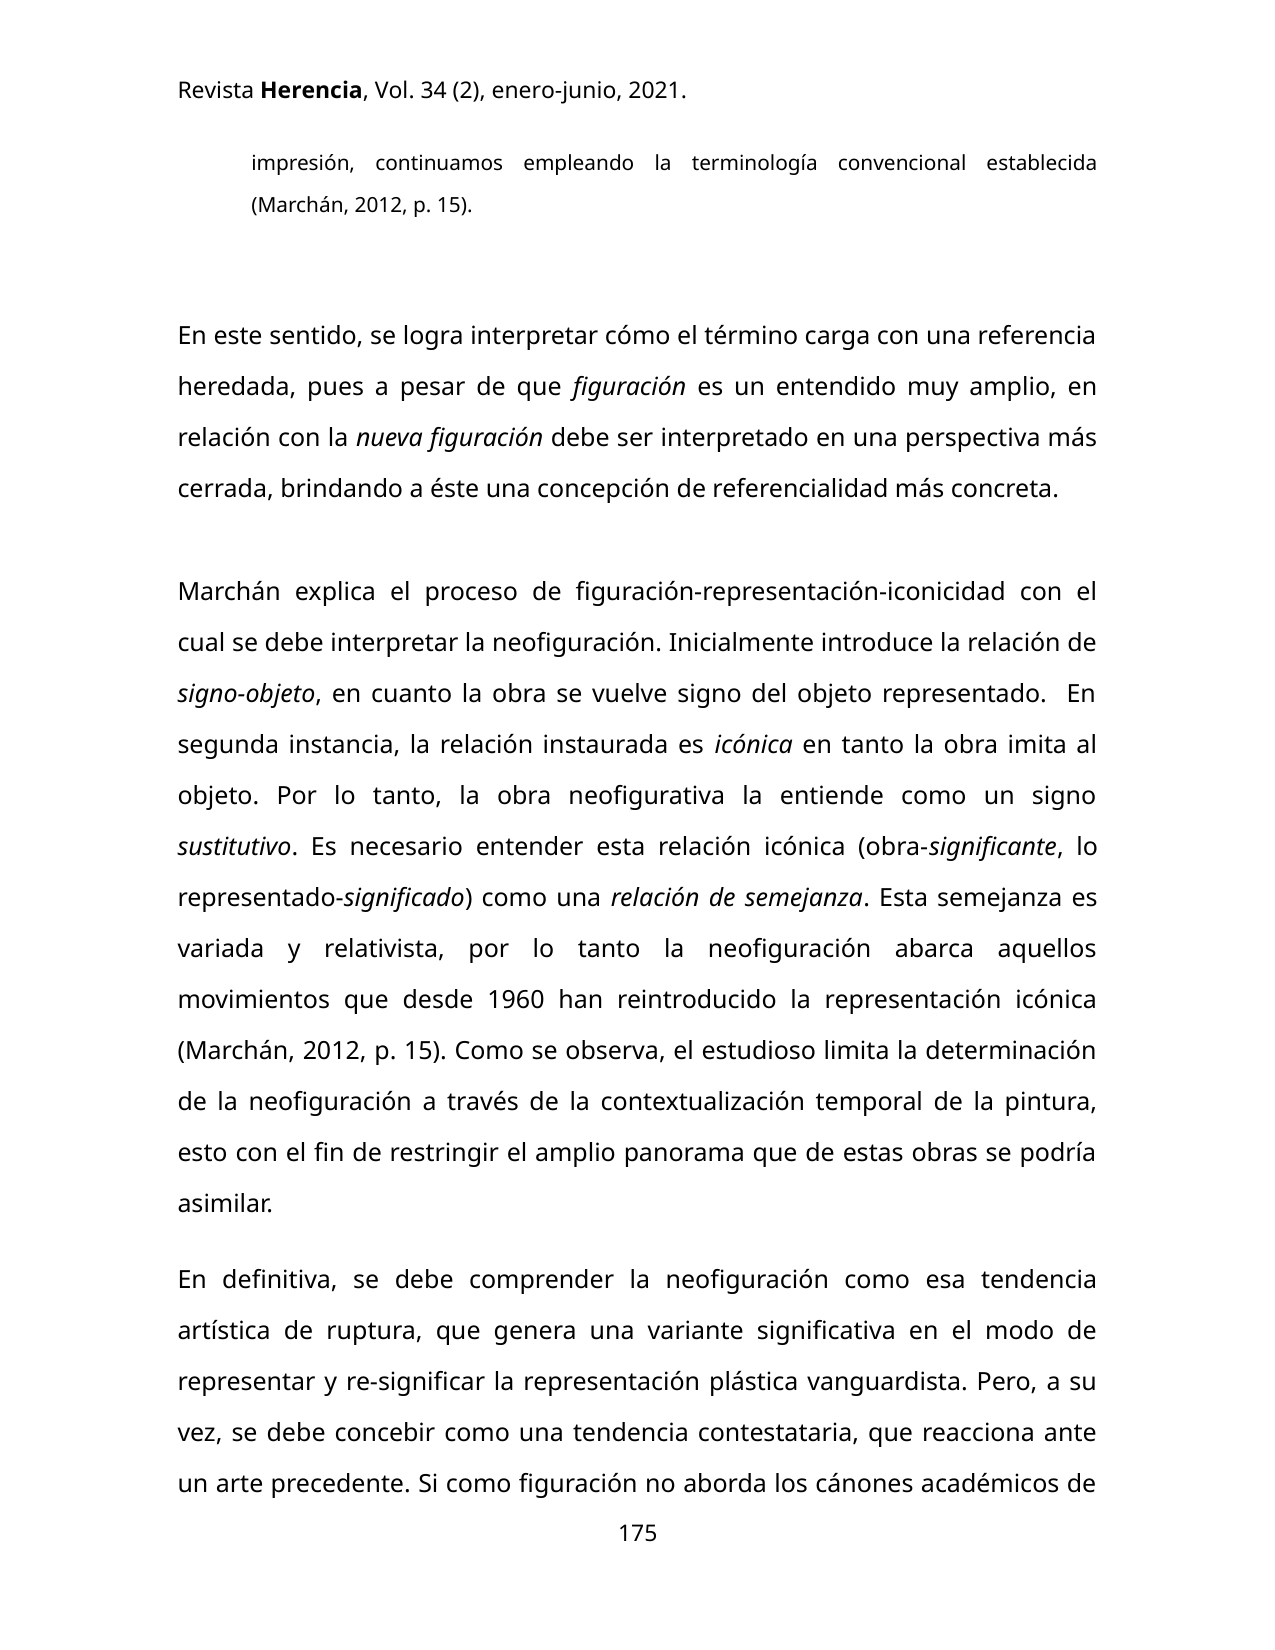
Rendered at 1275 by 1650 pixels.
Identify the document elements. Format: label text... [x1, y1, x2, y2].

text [177, 1262, 1098, 1500]
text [251, 148, 1098, 219]
text Marchán explica el proceso de figuración-representación-iconicidad con el cual se debe interpretar la neofiguración. Inicialmente introduce la relación de signo-objeto, en cuanto la obra se vuelve signo del objeto representado. En segunda instancia, la relación instaurada es icónica en tanto la obra imita al objeto. Por lo tanto, la obra neofigurativa la entiende como un signo sustitutivo. Es necesario entender esta relación icónica (obra-significante, lo representado-significado) como una relación de semejanza. Esta semejanza es variada y relativista, por lo tanto la neofiguración abarca aquellos movimientos que desde 1960 han reintroducido la representación icónica (Marchán, 2012, p. 15). Como se observa, el estudioso limita la determinación de la neofiguración a través de la contextualización temporal de la pintura, esto con el fin de restringir el amplio panorama que de estas obras se podría asimilar. [177, 573, 1098, 1220]
text En este sentido, se logra interpretar cómo el término carga con una referencia heredada, pues a pesar de que figuración es un entendido muy amplio, en relación con la nueva figuración debe ser interpretado en una perspectiva más cerrada, brindando a éste una concepción de referencialidad más concreta. [177, 318, 1098, 505]
